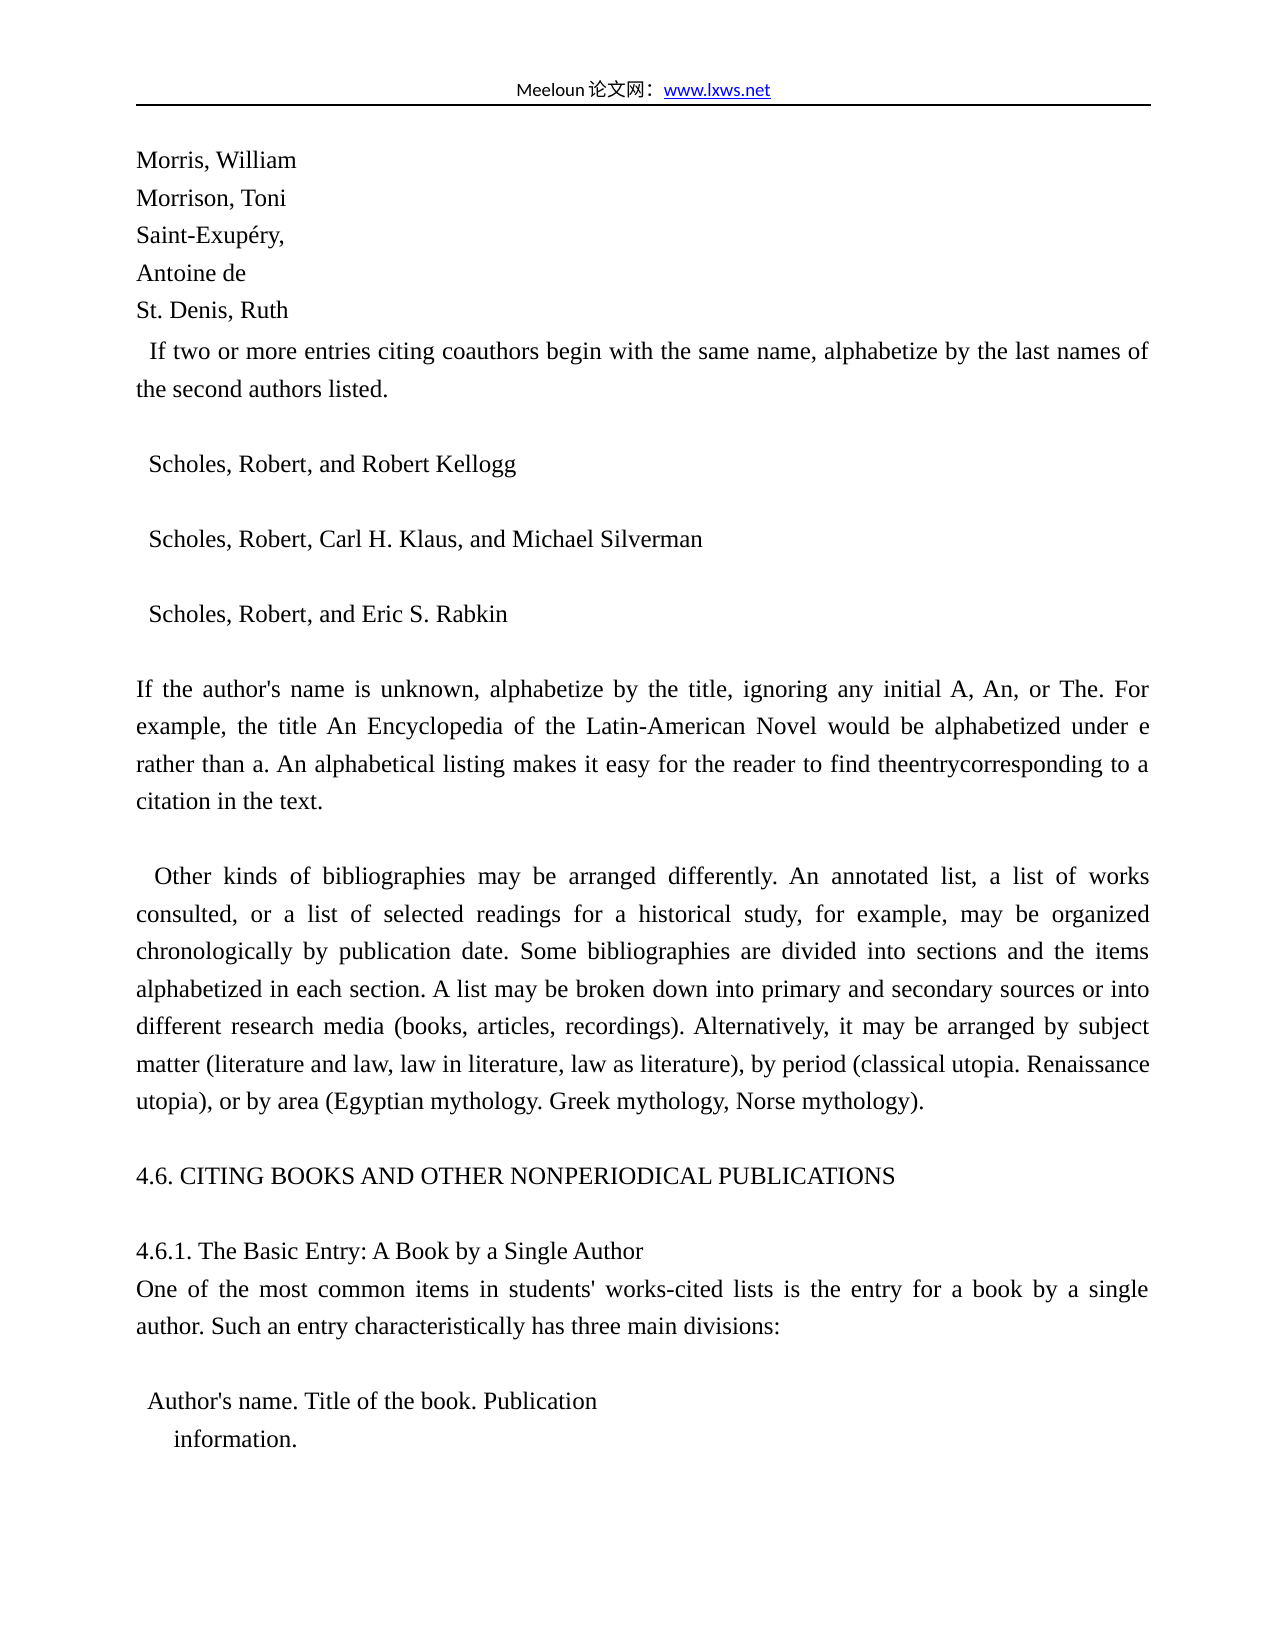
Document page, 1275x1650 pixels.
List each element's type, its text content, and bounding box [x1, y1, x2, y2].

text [136, 1417, 1151, 1492]
text 4.6.1. The Basic Entry: A Book by a Single Author One of the most common items in students' works-cited lists is the entry for a book by a single author. Such an entry characteristically has three main divisions: Author's name. Title of the book. Publication [136, 1192, 1151, 1417]
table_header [133, 136, 1148, 329]
text Scholes, Robert, Carl H. Klaus, and Michael Silverman Scholes, Robert, and Eric S. Rabkin If the author's name is unknown, alphabetize by the title, ignoring any initial A, An, or The. For example, the title An Encyclopedia of the Latin-American Novel would be alphabetized under e rather than a. An alphabetical listing makes it easy for the reader to find theentrycorresponding to a citation in the text. Other kinds of bibliographies may be arranged differently. An annotated list, a list of works consulted, or a list of selected readings for a historical study, for example, may be organized chronologically by publication date. Some bibliographies are divided into sections and the items alphabetized in each section. A list may be broken down into primary and secondary sources or into different research media (books, articles, recordings). Alternatively, it may be arranged by subject matter (literature and law, law in literature, law as literature), by period (classical utopia. Renaissance utopia), or by area (Egyptian mythology. Greek mythology, Norse mythology). 4.6. CITING BOOKS AND OTHER NONPERIODICAL PUBLICATIONS [136, 517, 1151, 1192]
text If two or more entries citing coauthors begin with the same name, alphabetize by the last names of the second authors listed. Scholes, Robert, and Robert Kellogg [136, 329, 1151, 479]
